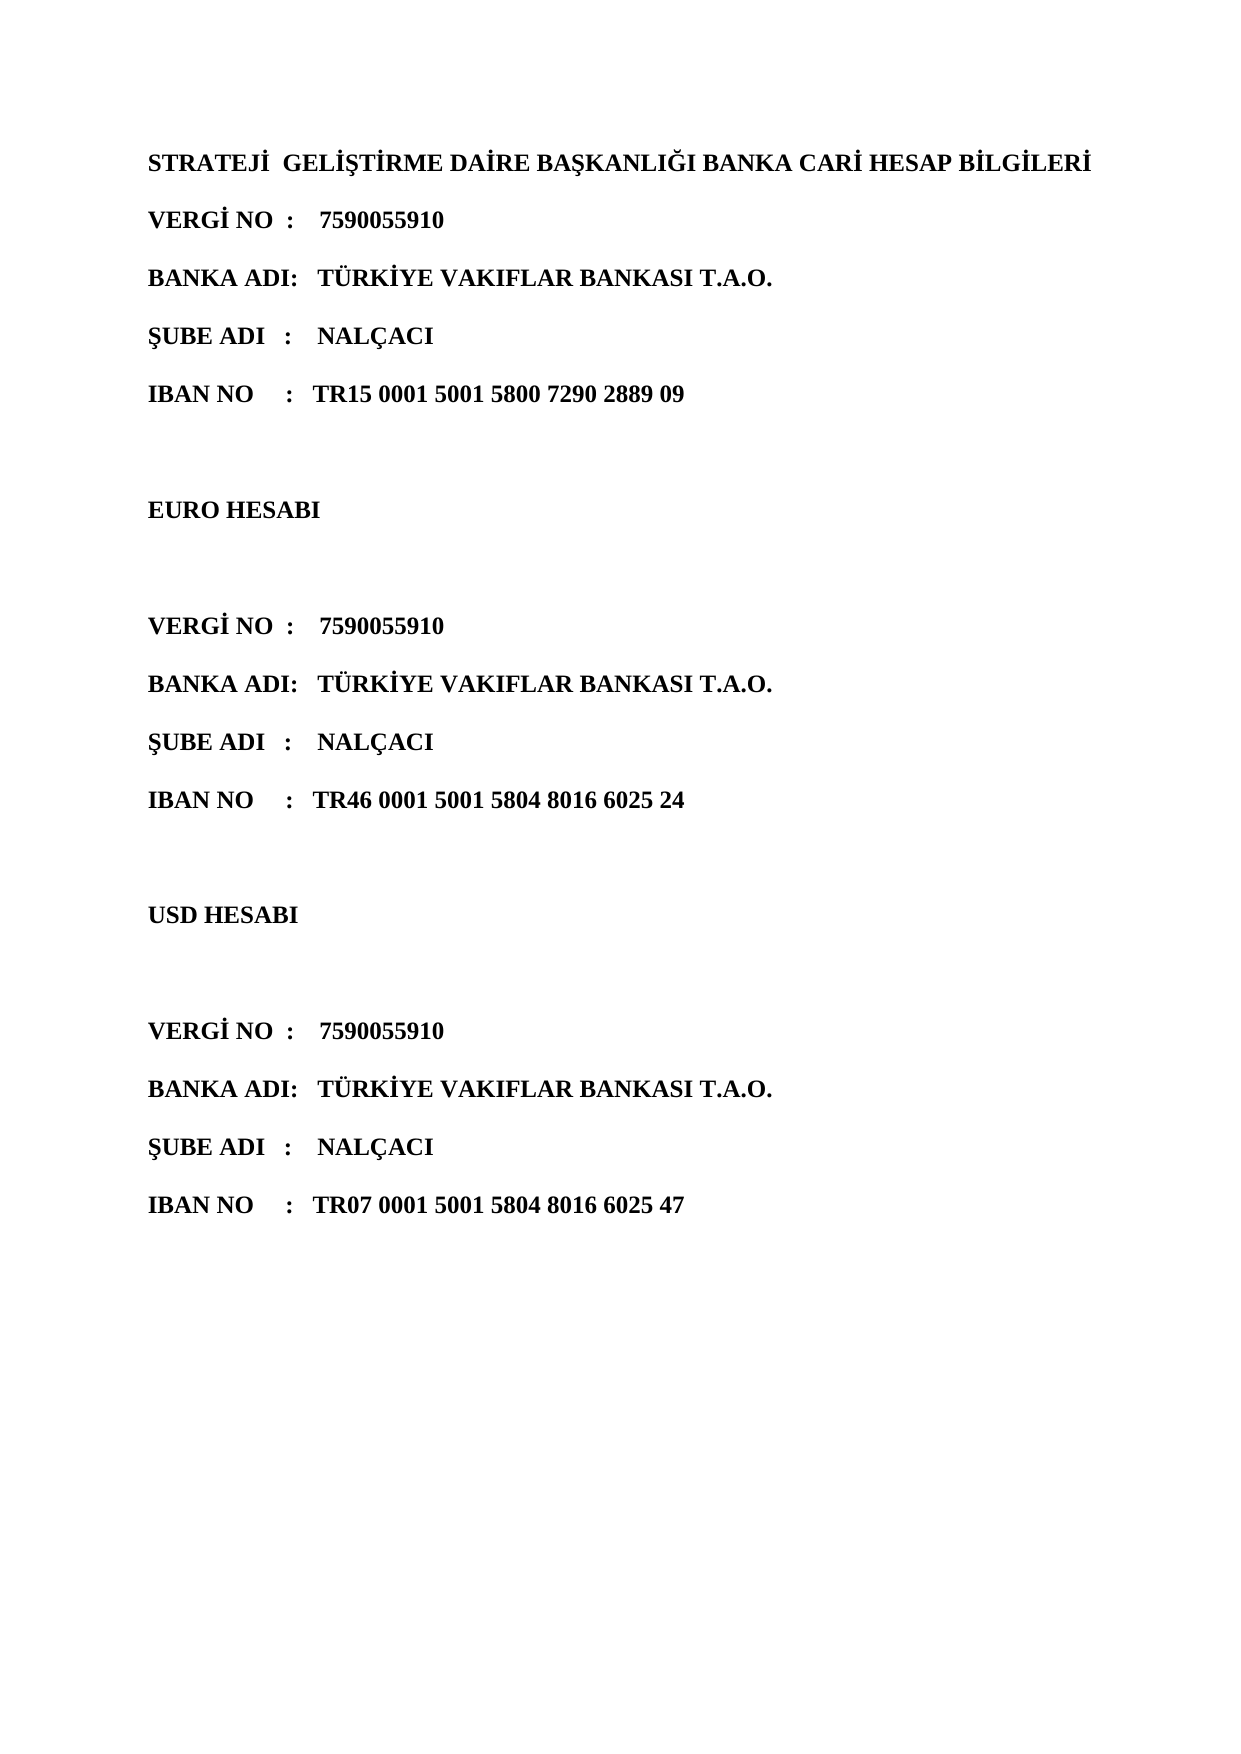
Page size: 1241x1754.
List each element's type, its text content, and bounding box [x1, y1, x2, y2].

text ŞUBE ADI : NALÇACI [148, 727, 1093, 756]
text ŞUBE ADI : NALÇACI [148, 321, 1093, 350]
text EURO HESABI [148, 495, 1093, 524]
text VERGİ NO : 7590055910 [148, 206, 1093, 234]
text BANKA ADI: TÜRKİYE VAKIFLAR BANKASI T.A.O. [148, 1074, 1093, 1103]
text USD HESABI [148, 901, 1093, 929]
text IBAN NO : TR46 0001 5001 5804 8016 6025 24 [148, 785, 1093, 813]
text VERGİ NO : 7590055910 [148, 1016, 1093, 1045]
text IBAN NO : TR15 0001 5001 5800 7290 2889 09 [148, 379, 1093, 408]
text BANKA ADI: TÜRKİYE VAKIFLAR BANKASI T.A.O. [148, 263, 1093, 292]
text ŞUBE ADI : NALÇACI [148, 1132, 1093, 1161]
text VERGİ NO : 7590055910 [148, 611, 1093, 640]
text BANKA ADI: TÜRKİYE VAKIFLAR BANKASI T.A.O. [148, 669, 1093, 698]
text IBAN NO : TR07 0001 5001 5804 8016 6025 47 [148, 1190, 1093, 1219]
text STRATEJİ GELİŞTİRME DAİRE BAŞKANLIĞI BANKA CARİ HESAP BİLGİLERİ [148, 148, 1093, 176]
